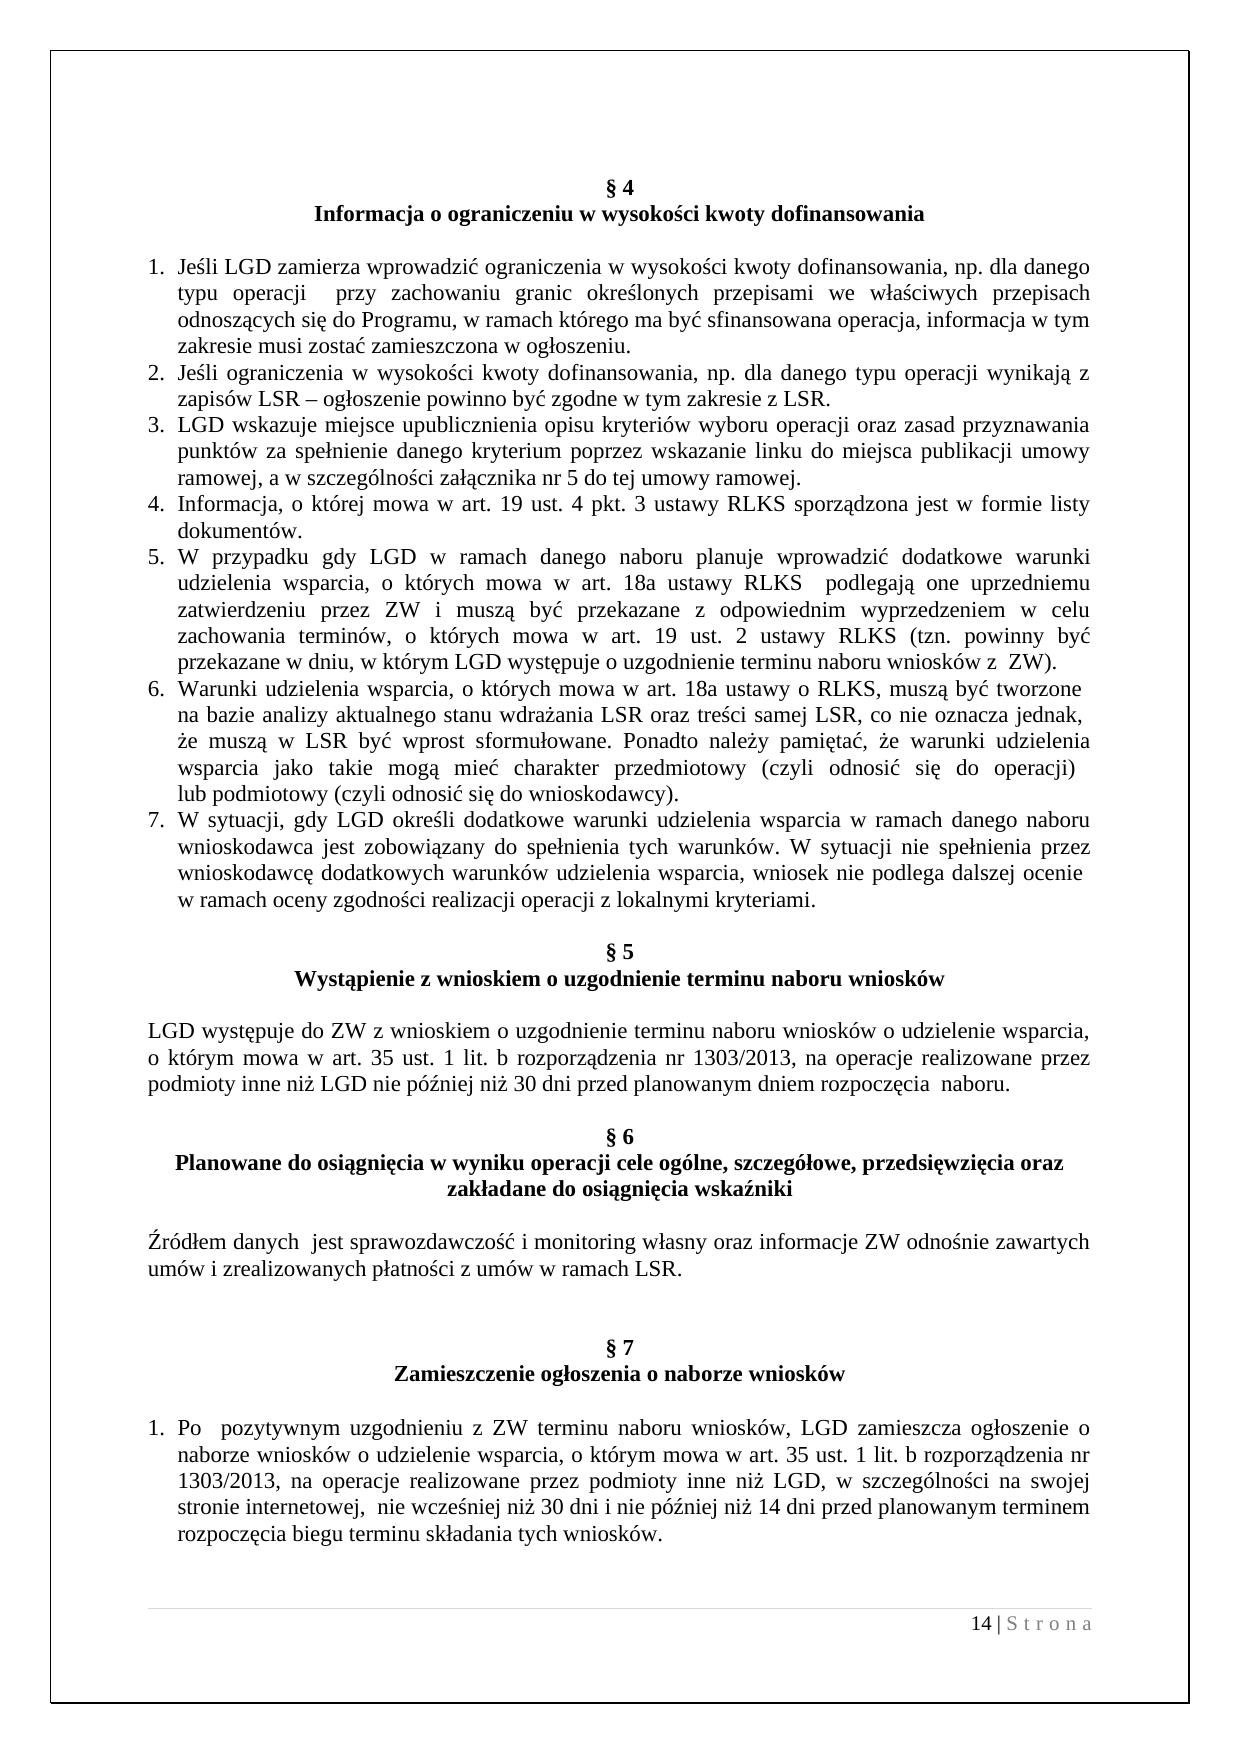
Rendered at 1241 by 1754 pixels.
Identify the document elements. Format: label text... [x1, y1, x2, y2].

list Jeśli LGD zamierza wprowadzić ograniczenia w wysokości kwoty dofinansowania, np. dla danego typu operacji przy zachowaniu granic określonych przepisami we właściwych przepisach odnoszących się do Programu, w ramach którego ma być sfinansowana operacja, informacja w tym zakresie musi zostać zamieszczona w ogłoszeniu. [148, 253, 1092, 358]
text Źródłem danych jest sprawozdawczość i monitoring własny oraz informacje ZW odnośnie zawartych umów i zrealizowanych płatności z umów w ramach LSR. [148, 1228, 1092, 1281]
list Jeśli ograniczenia w wysokości kwoty dofinansowania, np. dla danego typu operacji wynikają z zapisów LSR – ogłoszenie powinno być zgodne w tym zakresie z LSR. [148, 358, 1092, 411]
text § 4 [148, 174, 1092, 200]
list Warunki udzielenia wsparcia, o których mowa w art. 18a ustawy o RLKS, muszą być tworzone na bazie analizy aktualnego stanu wdrażania LSR oraz treści samej LSR, co nie oznacza jednak, że muszą w LSR być wprost sformułowane. Ponadto należy pamiętać, że warunki udzielenia wsparcia jako takie mogą mieć charakter przedmiotowy (czyli odnosić się do operacji) lub podmiotowy (czyli odnosić się do wnioskodawcy). [148, 675, 1092, 807]
text Planowane do osiągnięcia w wyniku operacji cele ogólne, szczegółowe, przedsięwzięcia oraz zakładane do osiągnięcia wskaźniki [148, 1149, 1092, 1202]
text § 5 [148, 938, 1092, 965]
text Wystąpienie z wnioskiem o uzgodnienie terminu naboru wniosków [148, 965, 1092, 991]
list Po pozytywnym uzgodnieniu z ZW terminu naboru wniosków, LGD zamieszcza ogłoszenie o naborze wniosków o udzielenie wsparcia, o którym mowa w art. 35 ust. 1 lit. b rozporządzenia nr 1303/2013, na operacje realizowane przez podmioty inne niż LGD, w szczególności na swojej stronie internetowej, nie wcześniej niż 30 dni i nie później niż 14 dni przed planowanym terminem rozpoczęcia biegu terminu składania tych wniosków. [148, 1414, 1092, 1546]
text § 7 [148, 1334, 1092, 1360]
list W sytuacji, gdy LGD określi dodatkowe warunki udzielenia wsparcia w ramach danego naboru wnioskodawca jest zobowiązany do spełnienia tych warunków. W sytuacji nie spełnienia przez wnioskodawcę dodatkowych warunków udzielenia wsparcia, wniosek nie podlega dalszej ocenie w ramach oceny zgodności realizacji operacji z lokalnymi kryteriami. [148, 807, 1092, 912]
list LGD wskazuje miejsce upublicznienia opisu kryteriów wyboru operacji oraz zasad przyznawania punktów za spełnienie danego kryterium poprzez wskazanie linku do miejsca publikacji umowy ramowej, a w szczególności załącznika nr 5 do tej umowy ramowej. [148, 411, 1092, 490]
list Informacja, o której mowa w art. 19 ust. 4 pkt. 3 ustawy RLKS sporządzona jest w formie listy dokumentów. [148, 490, 1092, 543]
text Informacja o ograniczeniu w wysokości kwoty dofinansowania [148, 200, 1092, 227]
text § 6 [148, 1123, 1092, 1149]
text Zamieszczenie ogłoszenia o naborze wniosków [148, 1360, 1092, 1386]
list LGD występuje do ZW z wnioskiem o uzgodnienie terminu naboru wniosków o udzielenie wsparcia, o którym mowa w art. 35 ust. 1 lit. b rozporządzenia nr 1303/2013, na operacje realizowane przez podmioty inne niż LGD nie później niż 30 dni przed planowanym dniem rozpoczęcia naboru. [148, 991, 1092, 1096]
list W przypadku gdy LGD w ramach danego naboru planuje wprowadzić dodatkowe warunki udzielenia wsparcia, o których mowa w art. 18a ustawy RLKS podlegają one uprzedniemu zatwierdzeniu przez ZW i muszą być przekazane z odpowiednim wyprzedzeniem w celu zachowania terminów, o których mowa w art. 19 ust. 2 ustawy RLKS (tzn. powinny być przekazane w dniu, w którym LGD występuje o uzgodnienie terminu naboru wniosków z ZW). [148, 543, 1092, 675]
